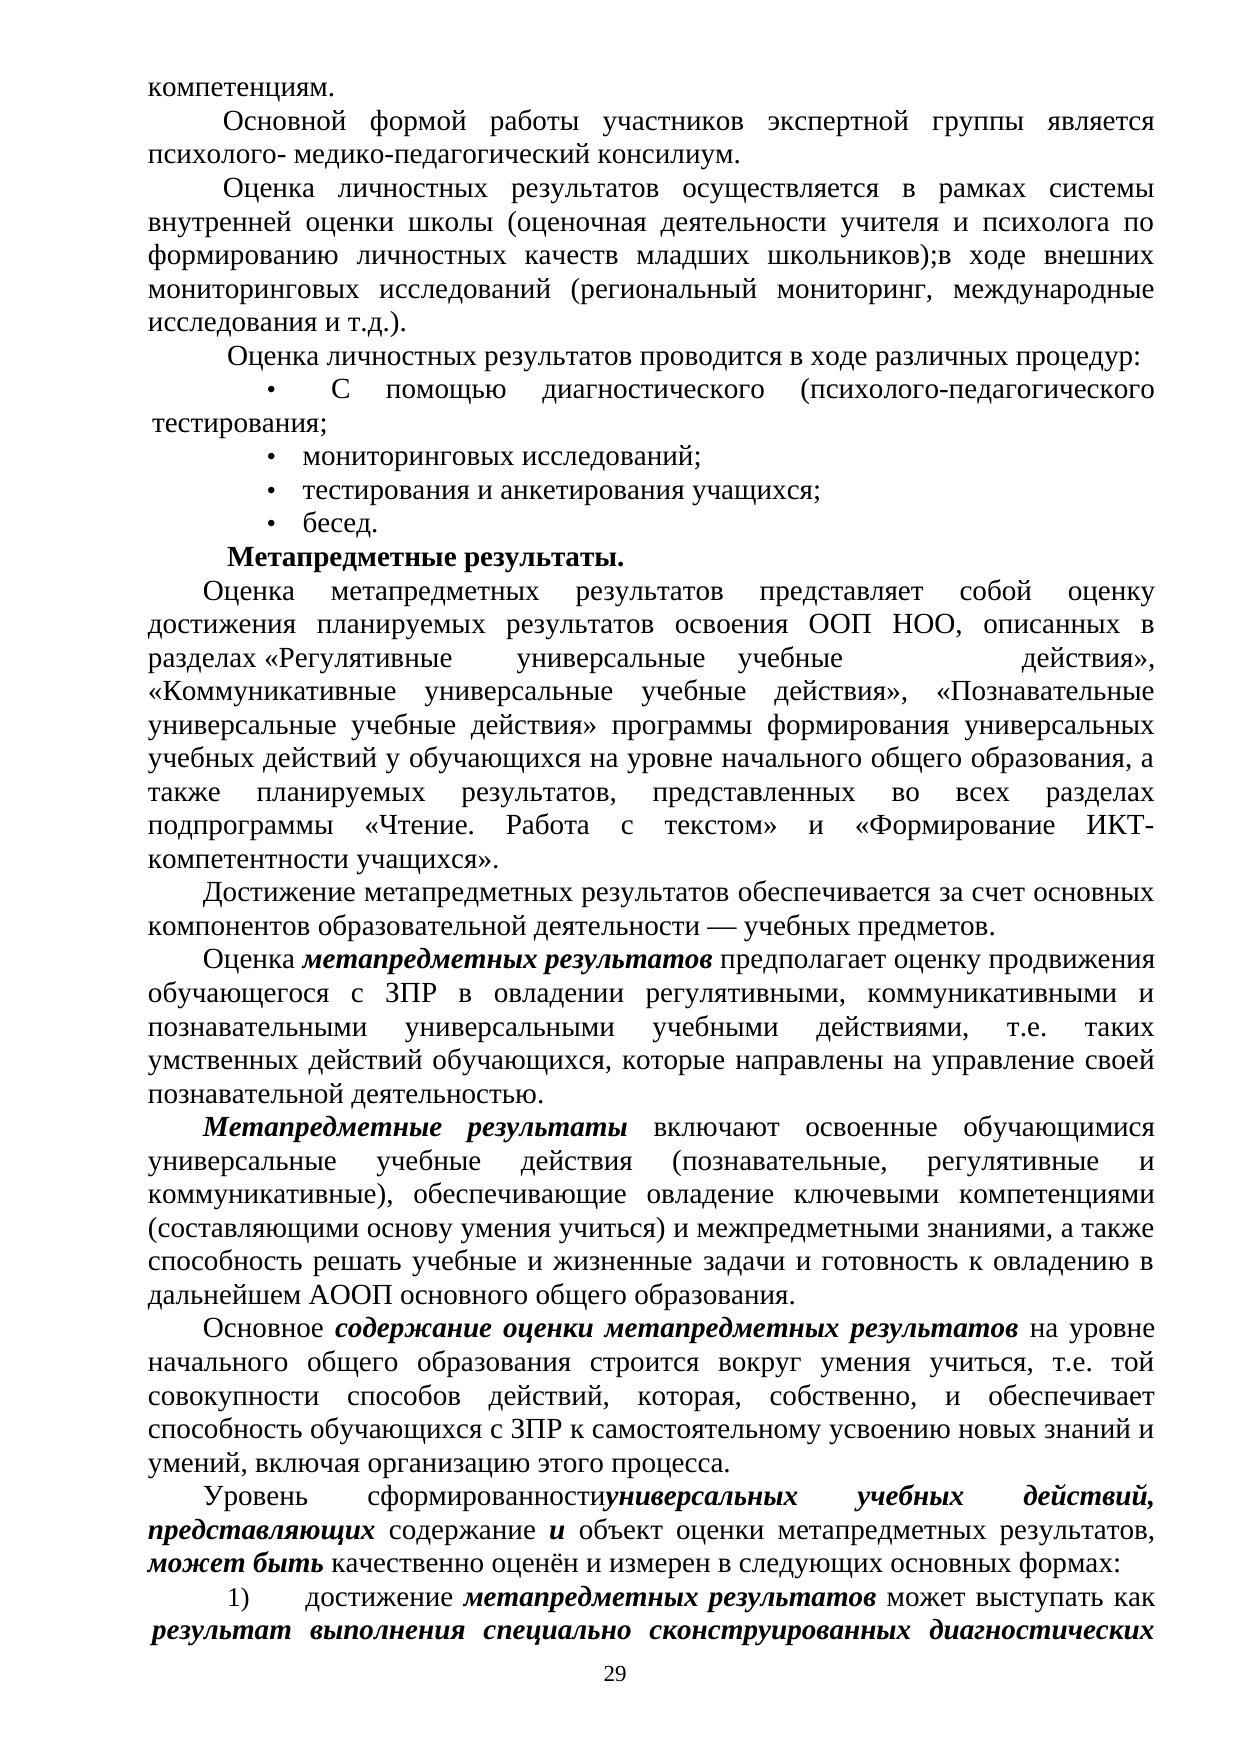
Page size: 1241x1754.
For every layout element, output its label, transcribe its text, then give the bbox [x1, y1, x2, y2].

list С помощью диагностического (психолого-педагогического тестирования; [152, 371, 1155, 438]
text Оценка личностных результатов осуществляется в рамках системы внутренней оценки школы (оценочная деятельности учителя и психолога по формированию личностных качеств младших школьников);в ходе внешних мониторинговых исследований (региональный мониторинг, международные исследования и т.д.). [148, 170, 1155, 338]
list тестирования и анкетирования учащихся; [152, 472, 1155, 506]
text Уровень сформированностиуниверсальных учебных действий, представляющих содержание и объект оценки метапредметных результатов, может быть качественно оценён и измерен в следующих основных формах: [148, 1478, 1155, 1579]
text Основное содержание оценки метапредметных результатов на уровне начального общего образования строится вокруг умения учиться, т.е. той совокупности способов действий, которая, собственно, и обеспечивает способность обучающихся с ЗПР к самостоятельному усвоению новых знаний и умений, включая организацию этого процесса. [148, 1311, 1155, 1478]
list мониторинговых исследований; [152, 438, 1155, 472]
text Метапредметные результаты. [152, 539, 1155, 573]
text Метапредметные результаты включают освоенные обучающимися универсальные учебные действия (познавательные, регулятивные и коммуникативные), обеспечивающие овладение ключевыми компетенциями (составляющими основу умения учиться) и межпредметными знаниями, а также способность решать учебные и жизненные задачи и готовность к овладению в дальнейшем АООП основного общего образования. [148, 1109, 1155, 1311]
list бесед. [152, 506, 1155, 539]
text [148, 69, 1155, 103]
text Оценка метапредметных результатов представляет собой оценку достижения планируемых результатов освоения ООП НОО, описанных в разделах «Регулятивные универсальные учебные действия», «Коммуникативные универсальные учебные действия», «Познавательные универсальные учебные действия» программы формирования универсальных учебных действий у обучающихся на уровне начального общего образования, а также планируемых результатов, представленных во всех разделах подпрограммы «Чтение. Работа с текстом» и «Формирование ИКТ-компетентности учащихся». [148, 573, 1155, 874]
text Достижение метапредметных результатов обеспечивается за счет основных компонентов образовательной деятельности — учебных предметов. [148, 874, 1155, 942]
text Основной формой работы участников экспертной группы является психолого- медико-педагогический консилиум. [148, 103, 1155, 170]
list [152, 1579, 1155, 1613]
text Оценка метапредметных результатов предполагает оценку продвижения обучающегося с ЗПР в овладении регулятивными, коммуникативными и познавательными универсальными учебными действиями, т.е. таких умственных действий обучающихся, которые направлены на управление своей познавательной деятельностью. [148, 942, 1155, 1109]
text Оценка личностных результатов проводится в ходе различных процедур: [152, 338, 1155, 371]
